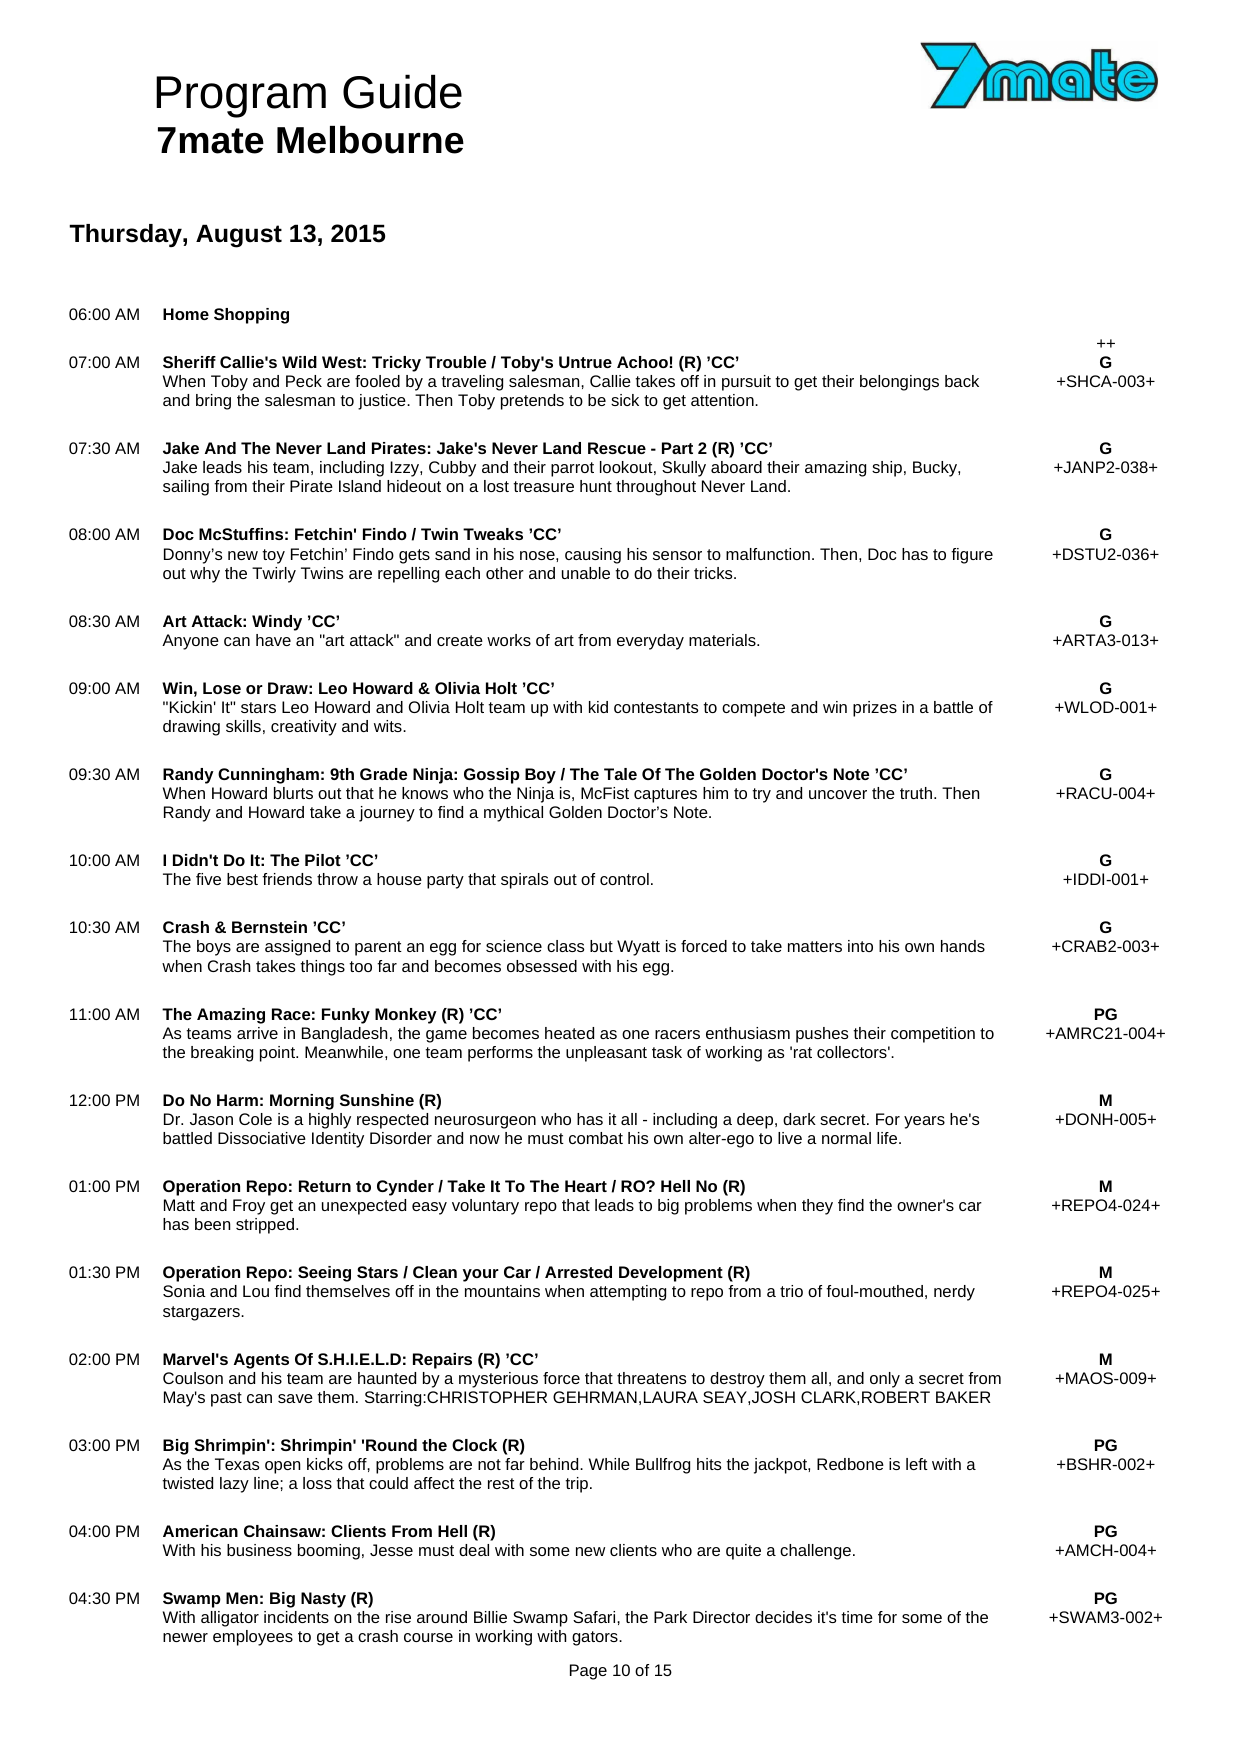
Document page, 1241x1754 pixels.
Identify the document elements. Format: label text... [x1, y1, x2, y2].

table_header 01:00 PM [51, 1177, 151, 1234]
table_header M +REPO4-024+ [1022, 1177, 1189, 1234]
table_header G +WLOD-001+ [1022, 679, 1189, 736]
table_header Swamp Men: Big Nasty (R) With alligator incidents on the rise around Billie Swamp Safari, the Park Director decides it's time for some of the newer employees to get a crash course in working with gators. [151, 1589, 1022, 1646]
table_header Operation Repo: Seeing Stars / Clean your Car / Arrested Development (R) Sonia and Lou find themselves off in the mountains when attempting to repo from a trio of foul-mouthed, nerdy stargazers. [151, 1263, 1022, 1321]
table_cell 07:00 AM [51, 353, 151, 410]
table_header G +DSTU2-036+ [1022, 525, 1189, 583]
table_header Crash & Bernstein ’CC’ The boys are assigned to parent an egg for science class but Wyatt is forced to take matters into his own hands when Crash takes things too far and becomes obsessed with his egg. [151, 918, 1022, 976]
table_header I Didn't Do It: The Pilot ’CC’ The five best friends throw a house party that spirals out of control. [151, 851, 1022, 889]
table_header G +IDDI-001+ [1022, 851, 1189, 889]
table_header Jake And The Never Land Pirates: Jake's Never Land Rescue - Part 2 (R) ’CC’ Jake leads his team, including Izzy, Cubby and their parrot lookout, Skully aboard their amazing ship, Bucky, sailing from their Pirate Island hideout on a lost treasure hunt throughout Never Land. [151, 439, 1022, 496]
table_header American Chainsaw: Clients From Hell (R) With his business booming, Jesse must deal with some new clients who are quite a challenge. [151, 1522, 1022, 1560]
table_header Art Attack: Windy ’CC’ Anyone can have an "art attack" and create works of art from everyday materials. [151, 611, 1022, 650]
table_header Big Shrimpin': Shrimpin' 'Round the Clock (R) As the Texas open kicks off, problems are not far behind. While Bullfrog hits the jackpot, Redbone is left with a twisted lazy line; a loss that could affect the rest of the trip. [151, 1436, 1022, 1493]
table_header 09:30 AM [51, 765, 151, 822]
table_header 02:00 PM [51, 1349, 151, 1407]
table_header 09:00 AM [51, 679, 151, 736]
table_header 12:00 PM [51, 1091, 151, 1148]
table_header G +ARTA3-013+ [1022, 611, 1189, 650]
table_header Win, Lose or Draw: Leo Howard & Olivia Holt ’CC’ "Kickin' It" stars Leo Howard and Olivia Holt team up with kid contestants to compete and win prizes in a battle of drawing skills, creativity and wits. [151, 679, 1022, 736]
table_header PG +AMCH-004+ [1022, 1522, 1189, 1560]
table_header ++ [1022, 305, 1189, 353]
table_header 10:00 AM [51, 851, 151, 889]
table_header 07:30 AM [51, 439, 151, 496]
table_header Doc McStuffins: Fetchin' Findo / Twin Tweaks ’CC’ Donny’s new toy Fetchin’ Findo gets sand in his nose, causing his sensor to malfunction. Then, Doc has to figure out why the Twirly Twins are repelling each other and unable to do their tricks. [151, 525, 1022, 583]
table_header PG +BSHR-002+ [1022, 1436, 1189, 1493]
table_header Operation Repo: Return to Cynder / Take It To The Heart / RO? Hell No (R) Matt and Froy get an unexpected easy voluntary repo that leads to big problems when they find the owner's car has been stripped. [151, 1177, 1022, 1234]
table_header M +MAOS-009+ [1022, 1349, 1189, 1407]
table_header 04:30 PM [51, 1589, 151, 1646]
table_header 01:30 PM [51, 1263, 151, 1321]
table_header Do No Harm: Morning Sunshine (R) Dr. Jason Cole is a highly respected neurosurgeon who has it all - including a deep, dark secret. For years he's battled Dissociative Identity Disorder and now he must combat his own alter-ego to live a normal life. [151, 1091, 1022, 1148]
table_header Randy Cunningham: 9th Grade Ninja: Gossip Boy / The Tale Of The Golden Doctor's Note ’CC’ When Howard blurts out that he knows who the Ninja is, McFist captures him to try and uncover the truth. Then Randy and Howard take a journey to find a mythical Golden Doctor’s Note. [151, 765, 1022, 822]
table_header M +DONH-005+ [1022, 1091, 1189, 1148]
table_cell Sheriff Callie's Wild West: Tricky Trouble / Toby's Untrue Achoo! (R) ’CC’ When Toby and Peck are fooled by a traveling salesman, Callie takes off in pursuit to get their belongings back and bring the salesman to justice. Then Toby pretends to be sick to get attention. [151, 353, 1022, 410]
table_header 08:30 AM [51, 611, 151, 650]
table_header G +JANP2-038+ [1022, 439, 1189, 496]
table_header PG +AMRC21-004+ [1022, 1004, 1189, 1062]
picture [920, 41, 1159, 109]
table_header 08:00 AM [51, 525, 151, 583]
table_header Home Shopping [151, 305, 1022, 353]
table_header PG +SWAM3-002+ [1022, 1589, 1189, 1646]
table_header M +REPO4-025+ [1022, 1263, 1189, 1321]
table_header G +RACU-004+ [1022, 765, 1189, 822]
table_header 06:00 AM [51, 305, 151, 353]
table_header 10:30 AM [51, 918, 151, 976]
table_header The Amazing Race: Funky Monkey (R) ’CC’ As teams arrive in Bangladesh, the game becomes heated as one racers enthusiasm pushes their competition to the breaking point. Meanwhile, one team performs the unpleasant task of working as 'rat collectors'. [151, 1004, 1022, 1062]
table_cell G +SHCA-003+ [1022, 353, 1189, 410]
table_header Marvel's Agents Of S.H.I.E.L.D: Repairs (R) ’CC’ Coulson and his team are haunted by a mysterious force that threatens to destroy them all, and only a secret from May's past can save them. Starring:CHRISTOPHER GEHRMAN,LAURA SEAY,JOSH CLARK,ROBERT BAKER [151, 1349, 1022, 1407]
text Thursday, August 13, 2015 [62, 218, 1178, 247]
table_header 03:00 PM [51, 1436, 151, 1493]
table_header G +CRAB2-003+ [1022, 918, 1189, 976]
table_header 11:00 AM [51, 1004, 151, 1062]
table_header 04:00 PM [51, 1522, 151, 1560]
